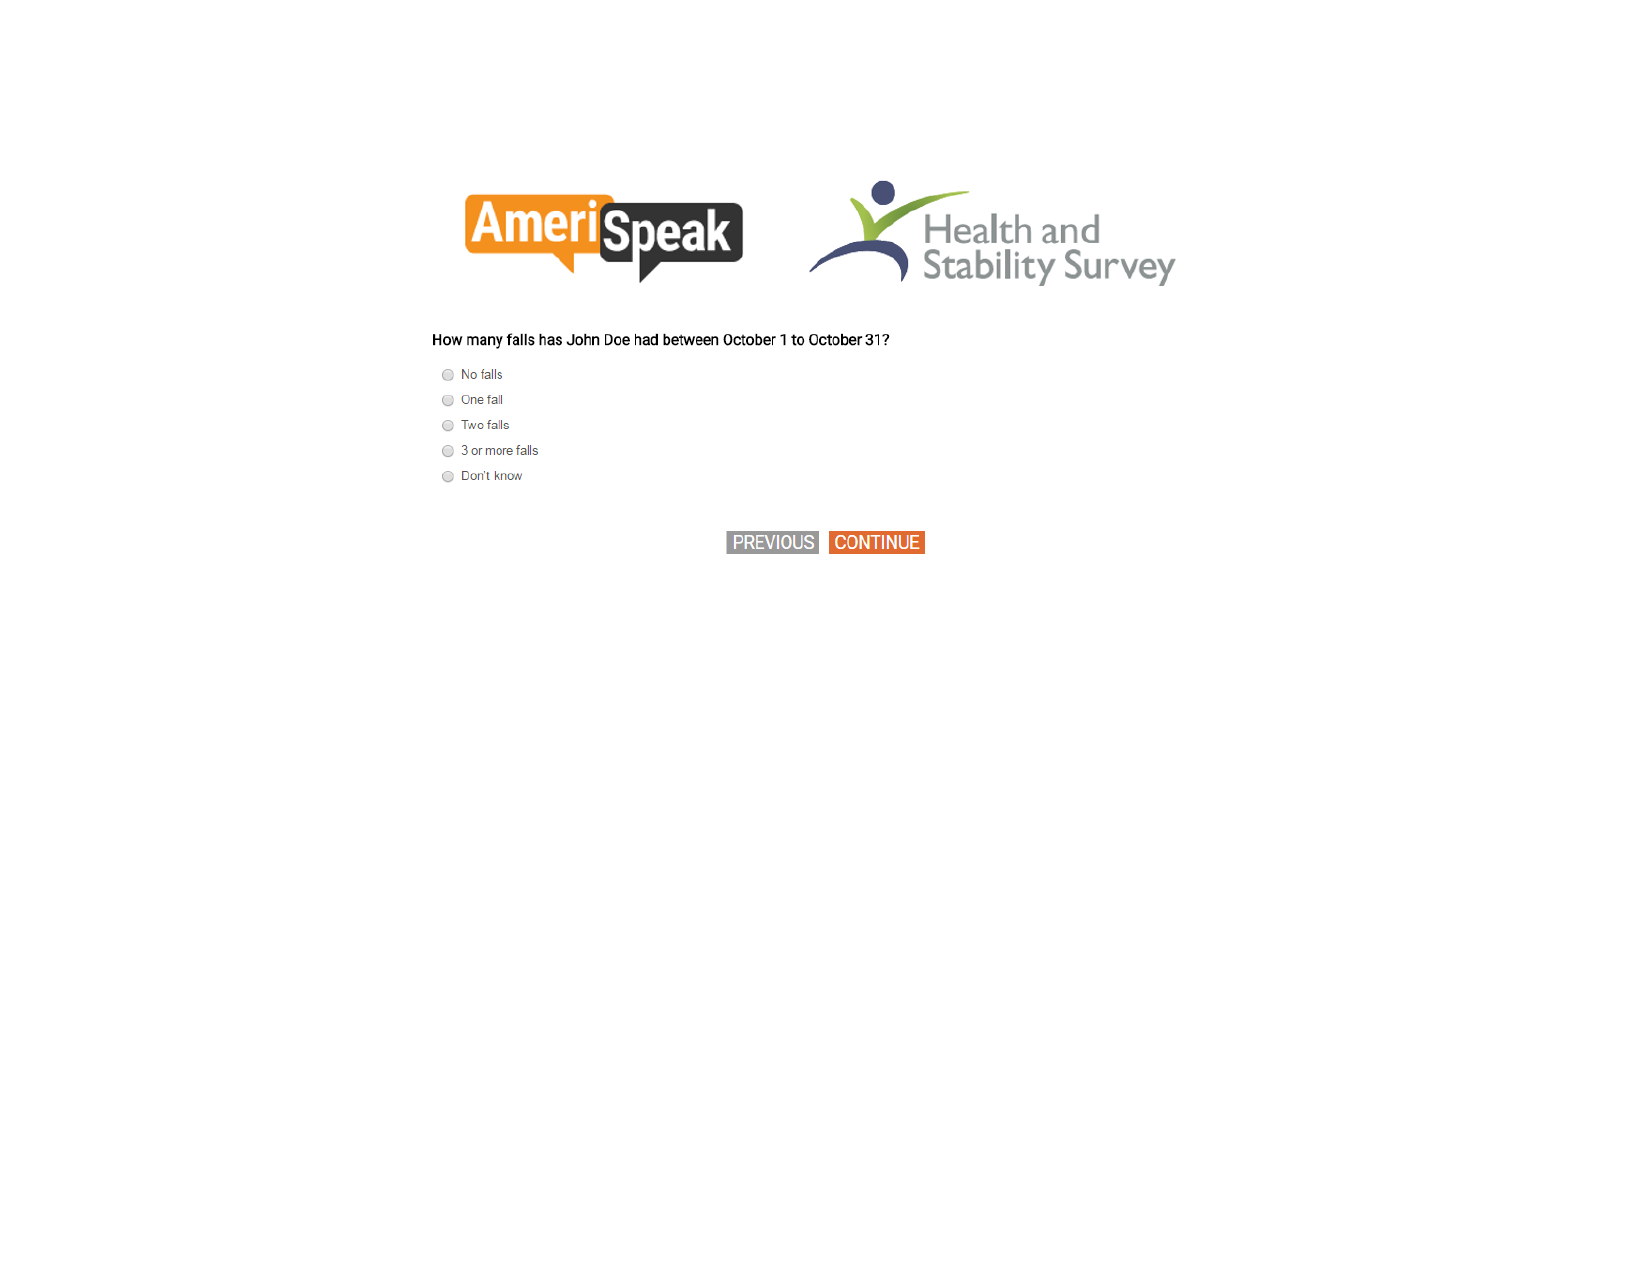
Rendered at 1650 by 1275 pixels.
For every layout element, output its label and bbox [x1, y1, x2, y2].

picture [150, 150, 1500, 890]
